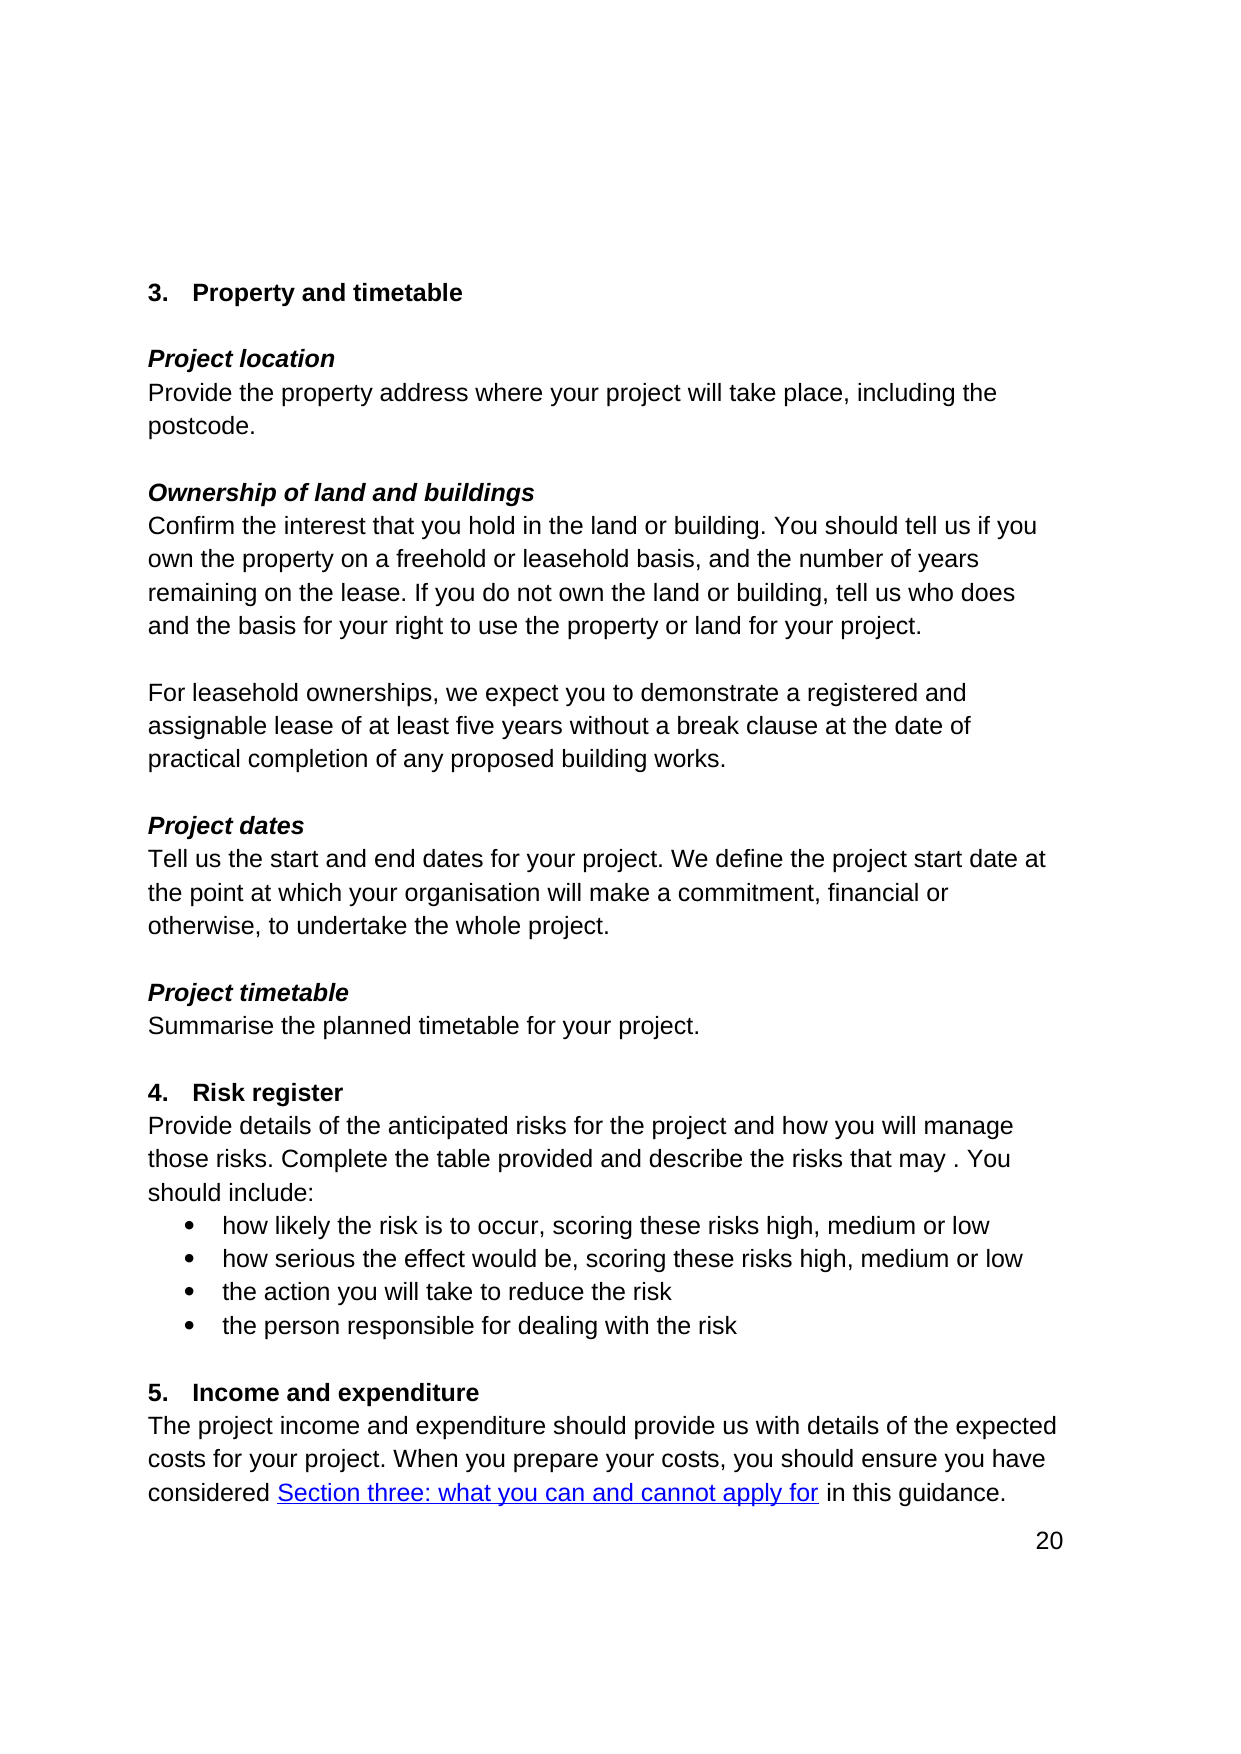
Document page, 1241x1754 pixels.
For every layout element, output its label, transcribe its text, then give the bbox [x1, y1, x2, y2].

text Provide the property address where your project will take place, including the postcode. [148, 373, 1063, 439]
text Project location [148, 339, 1063, 373]
text Provide details of the anticipated risks for the project and how you will manage those risks. Complete the table provided and describe the risks that may . You should include: [148, 1106, 1063, 1206]
list Income and expenditure [148, 1373, 1063, 1406]
text Project dates [148, 806, 1063, 839]
text Tell us the start and end dates for your project. We define the project start date at the point at which your organisation will make a commitment, financial or otherwise, to undertake the whole project. [148, 839, 1063, 939]
text For leasehold ownerships, we expect you to demonstrate a registered and assignable lease of at least five years without a break clause at the date of practical completion of any proposed building works. [148, 673, 1063, 773]
list Property and timetable [148, 273, 1063, 306]
text Ownership of land and buildings [148, 473, 1063, 506]
text Project timetable [148, 973, 1063, 1006]
text Summarise the planned timetable for your project. [148, 1006, 1063, 1039]
text Confirm the interest that you hold in the land or building. You should tell us if you own the property on a freehold or leasehold basis, and the number of years remaining on the lease. If you do not own the land or building, tell us who does and the basis for your right to use the property or land for your project. [148, 506, 1063, 639]
text The project income and expenditure should provide us with details of the expected costs for your project. When you prepare your costs, you should ensure you have considered Section three: what you can and cannot apply for in this guidance. [148, 1406, 1063, 1506]
list the person responsible for dealing with the risk [185, 1306, 1063, 1339]
list how serious the effect would be, scoring these risks high, medium or low [185, 1239, 1063, 1273]
list the action you will take to reduce the risk [185, 1273, 1063, 1306]
list how likely the risk is to occur, scoring these risks high, medium or low [185, 1206, 1063, 1239]
list Risk register [148, 1073, 1063, 1106]
